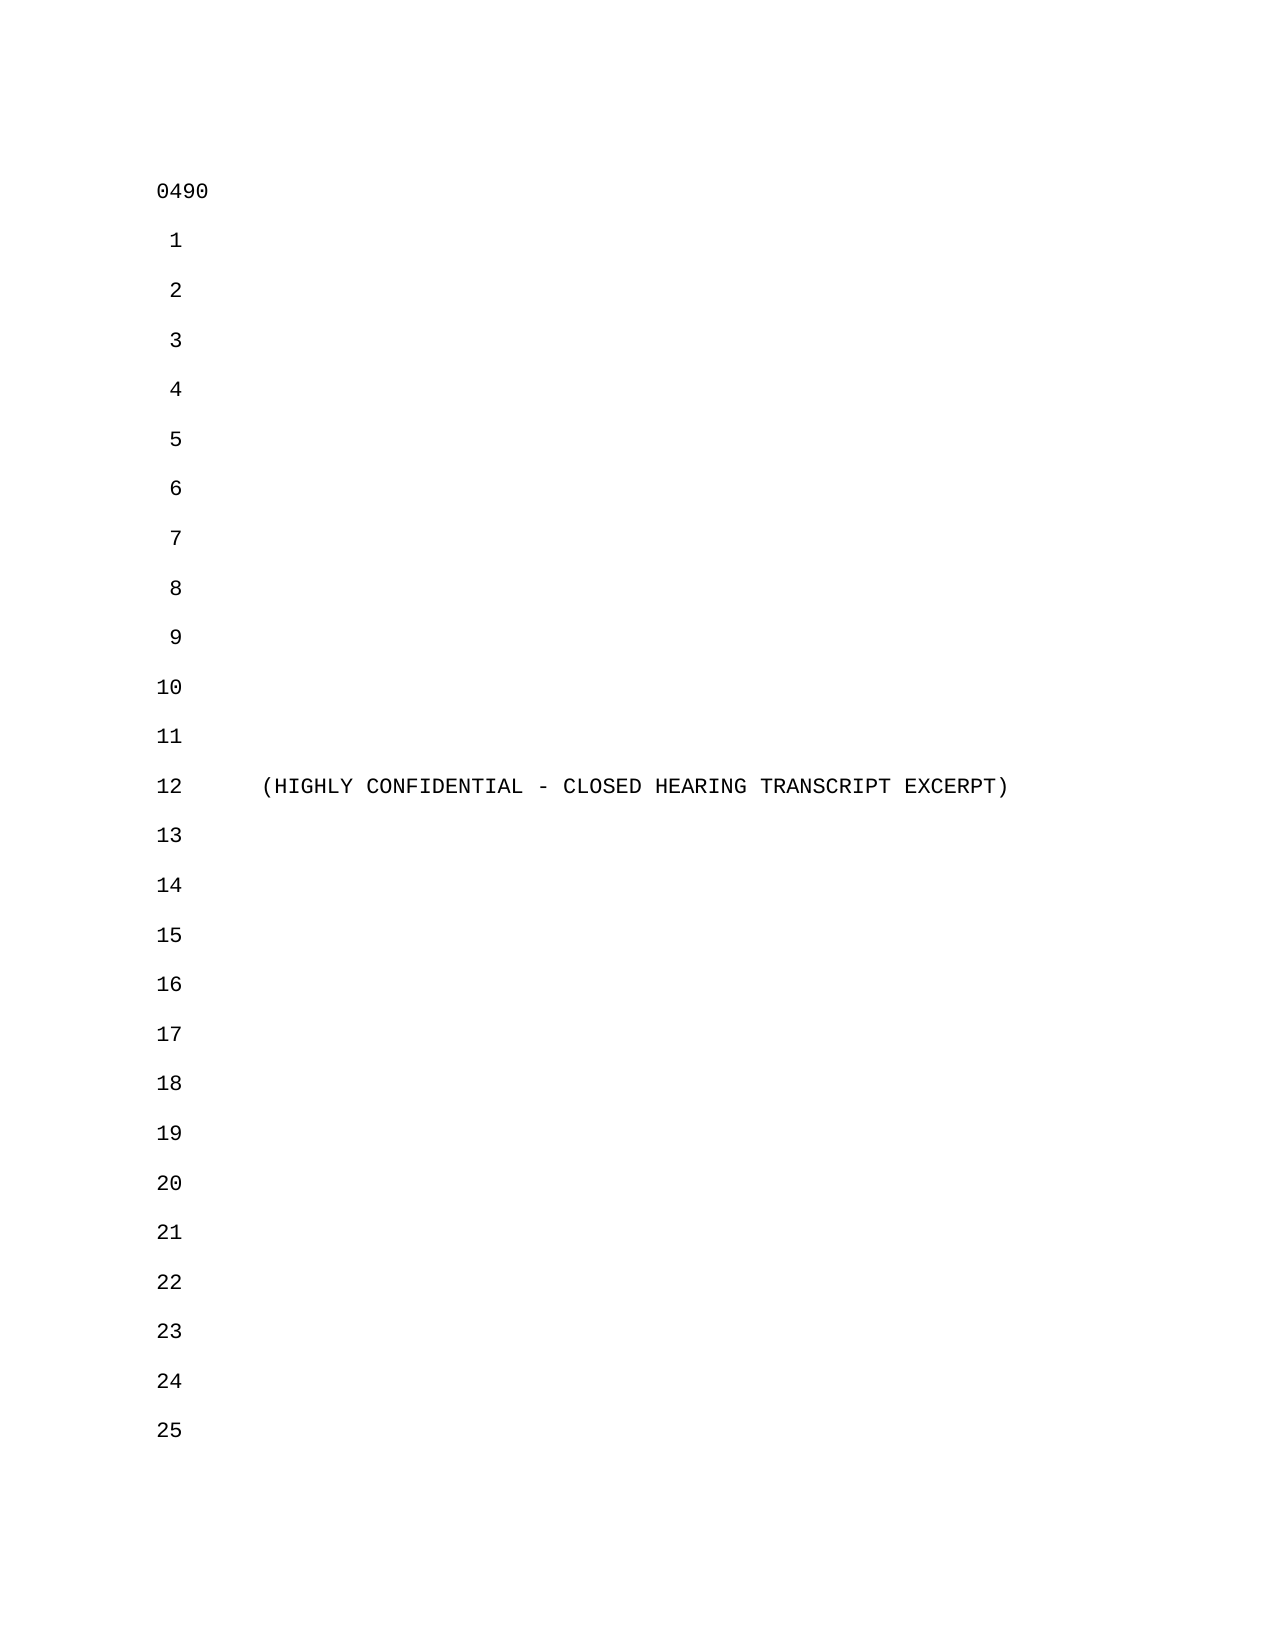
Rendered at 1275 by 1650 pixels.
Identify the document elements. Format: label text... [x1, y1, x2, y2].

text 12 (HIGHLY CONFIDENTIAL - CLOSED HEARING TRANSCRIPT EXCERPT) [156, 775, 1119, 800]
text 10 [156, 676, 1119, 701]
text 13 [156, 824, 1119, 849]
text 8 [156, 577, 1119, 601]
text 21 [156, 1221, 1119, 1246]
text 22 [156, 1271, 1119, 1296]
text 1 [156, 229, 1119, 254]
text 4 [156, 378, 1119, 403]
text 2 [156, 279, 1119, 304]
text 11 [156, 725, 1119, 750]
text 9 [156, 626, 1119, 651]
text 0490 [156, 180, 1119, 205]
text 15 [156, 924, 1119, 948]
text 24 [156, 1370, 1119, 1395]
text 20 [156, 1172, 1119, 1196]
text 16 [156, 973, 1119, 998]
text 7 [156, 527, 1119, 552]
text 25 [156, 1419, 1119, 1444]
text 3 [156, 329, 1119, 353]
text 6 [156, 477, 1119, 502]
text 23 [156, 1320, 1119, 1345]
text 17 [156, 1023, 1119, 1048]
text 5 [156, 428, 1119, 453]
text 19 [156, 1122, 1119, 1147]
text 14 [156, 874, 1119, 899]
text 18 [156, 1072, 1119, 1097]
